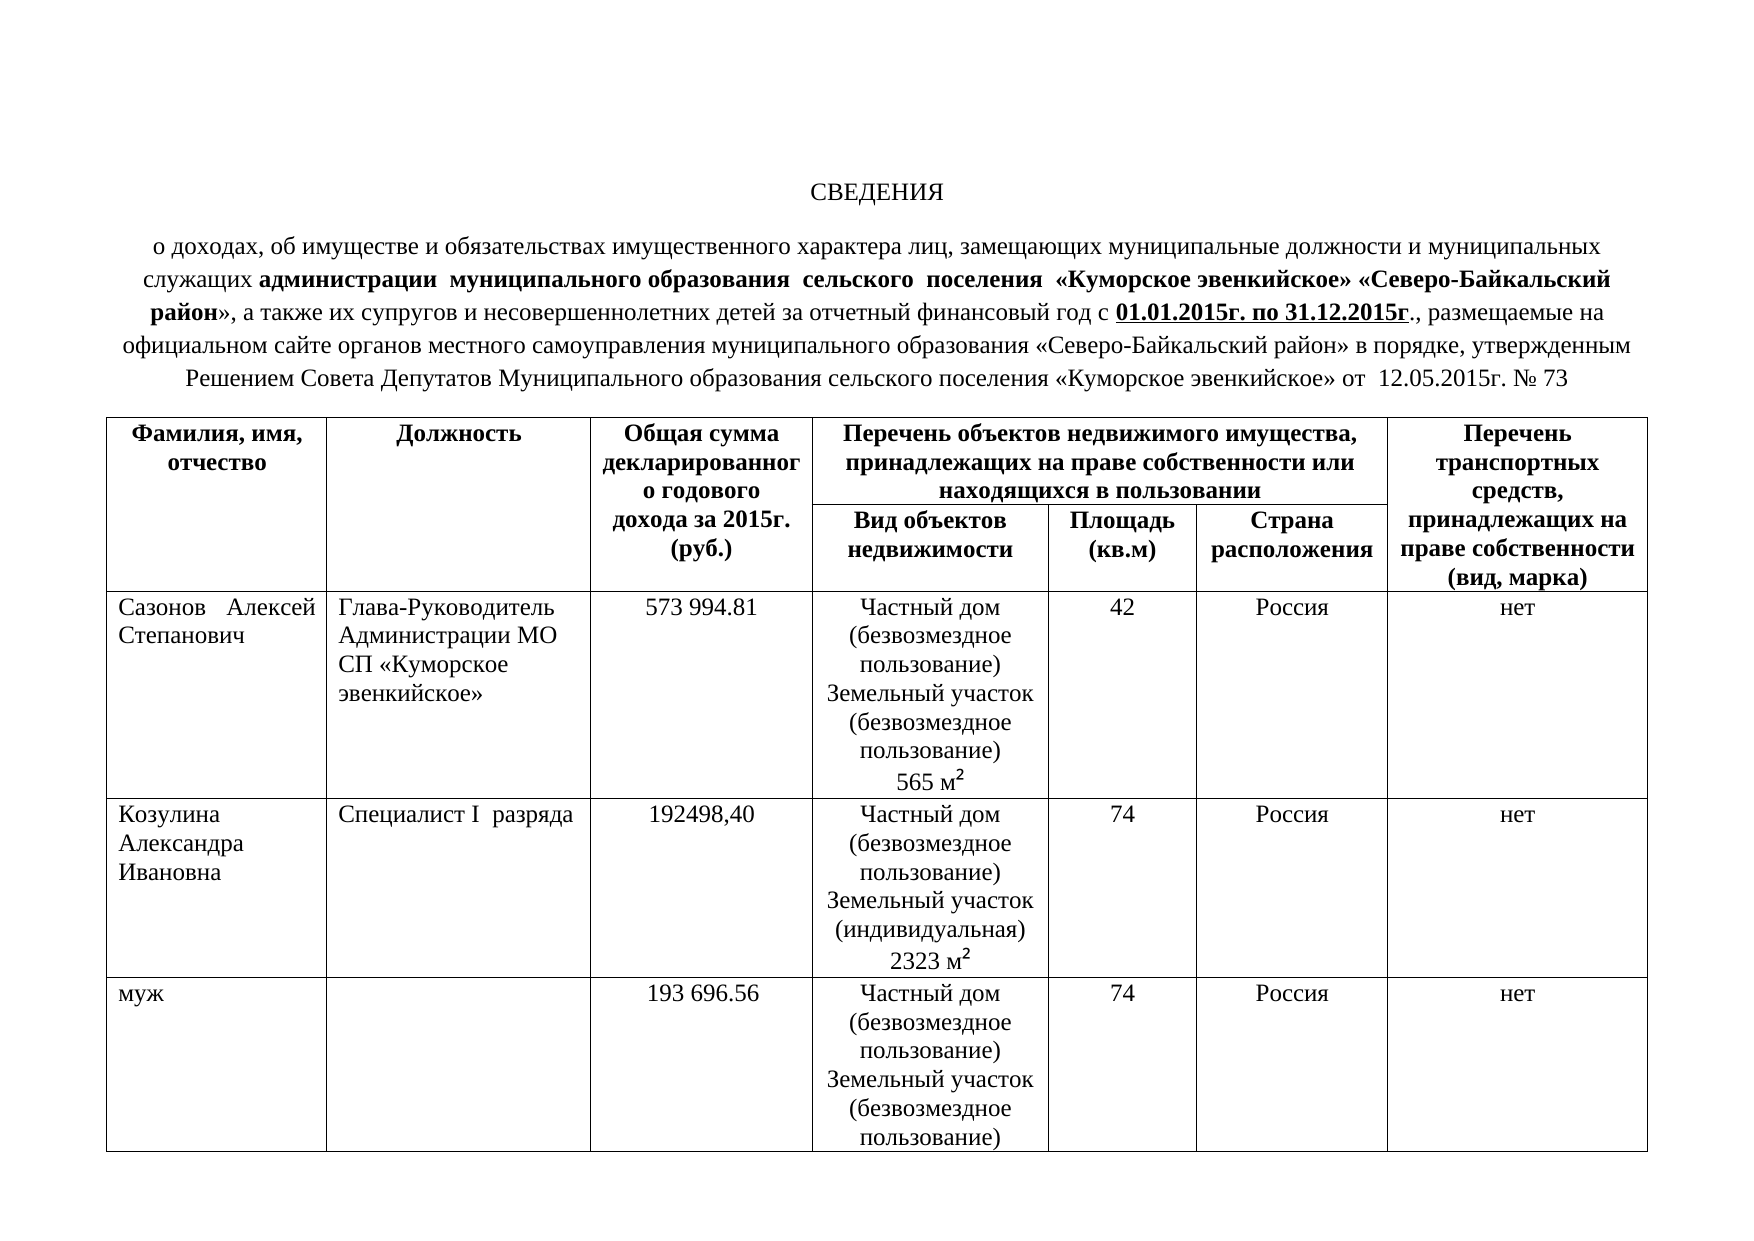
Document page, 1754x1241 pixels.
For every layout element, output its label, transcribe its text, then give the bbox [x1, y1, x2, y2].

table_cell Россия [1197, 799, 1387, 977]
table_cell 42 [1049, 592, 1196, 798]
table_cell 74 [1049, 799, 1196, 977]
table_cell Страна расположения [1197, 505, 1387, 591]
text о доходах, об имуществе и обязательствах имущественного характера лиц, замещающих муниципальные должности и муниципальных служащих администрации муниципального образования сельского поселения «Куморское эвенкийское» «Северо-Байкальский район», а также их супругов и несовершеннолетних детей за отчетный финансовый год с 01.01.2015г. по 31.12.2015г., размещаемые на официальном сайте органов местного самоуправления муниципального образования «Северо-Байкальский район» в порядке, утвержденным Решением Совета Депутатов Муниципального образования сельского поселения «Куморское эвенкийское» от 12.05.2015г. № 73 [118, 231, 1636, 392]
table_header Фамилия, имя, отчество [107, 418, 326, 591]
table_cell 193 696.56 [591, 978, 812, 1151]
table_cell Глава-Руководитель Администрации МО СП «Куморское эвенкийское» [327, 592, 590, 798]
table_cell 74 [1049, 978, 1196, 1151]
table_cell Специалист I разряда [327, 799, 590, 977]
table_cell Сазонов Алексей Степанович [107, 592, 326, 798]
table_cell [327, 978, 590, 1151]
table_cell муж [107, 978, 326, 1151]
table_cell Россия [1197, 978, 1387, 1151]
table_header Общая сумма декларированного годового дохода за 2015г. (руб.) [591, 418, 812, 591]
table_cell 192498,40 [591, 799, 812, 977]
table_cell нет [1388, 799, 1647, 977]
table_cell 573 994.81 [591, 592, 812, 798]
table_cell Козулина Александра Ивановна [107, 799, 326, 977]
table_header Должность [327, 418, 590, 591]
table_cell Площадь (кв.м) [1049, 505, 1196, 591]
text СВЕДЕНИЯ [118, 177, 1636, 206]
table_cell Вид объектов недвижимости [813, 505, 1048, 591]
table_cell нет [1388, 592, 1647, 798]
table_header Перечень объектов недвижимого имущества, принадлежащих на праве собственности или находящихся в пользовании [813, 418, 1387, 504]
table_cell Частный дом (безвозмездное пользование) Земельный участок (безвозмездное пользование) 565 м² [813, 592, 1048, 798]
table_cell нет [1388, 978, 1647, 1151]
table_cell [813, 978, 1048, 1151]
table_cell Россия [1197, 592, 1387, 798]
table_cell Частный дом (безвозмездное пользование) Земельный участок (индивидуальная) 2323 м² [813, 799, 1048, 977]
table_header Перечень транспортных средств, принадлежащих на праве собственности (вид, марка) [1388, 418, 1647, 591]
